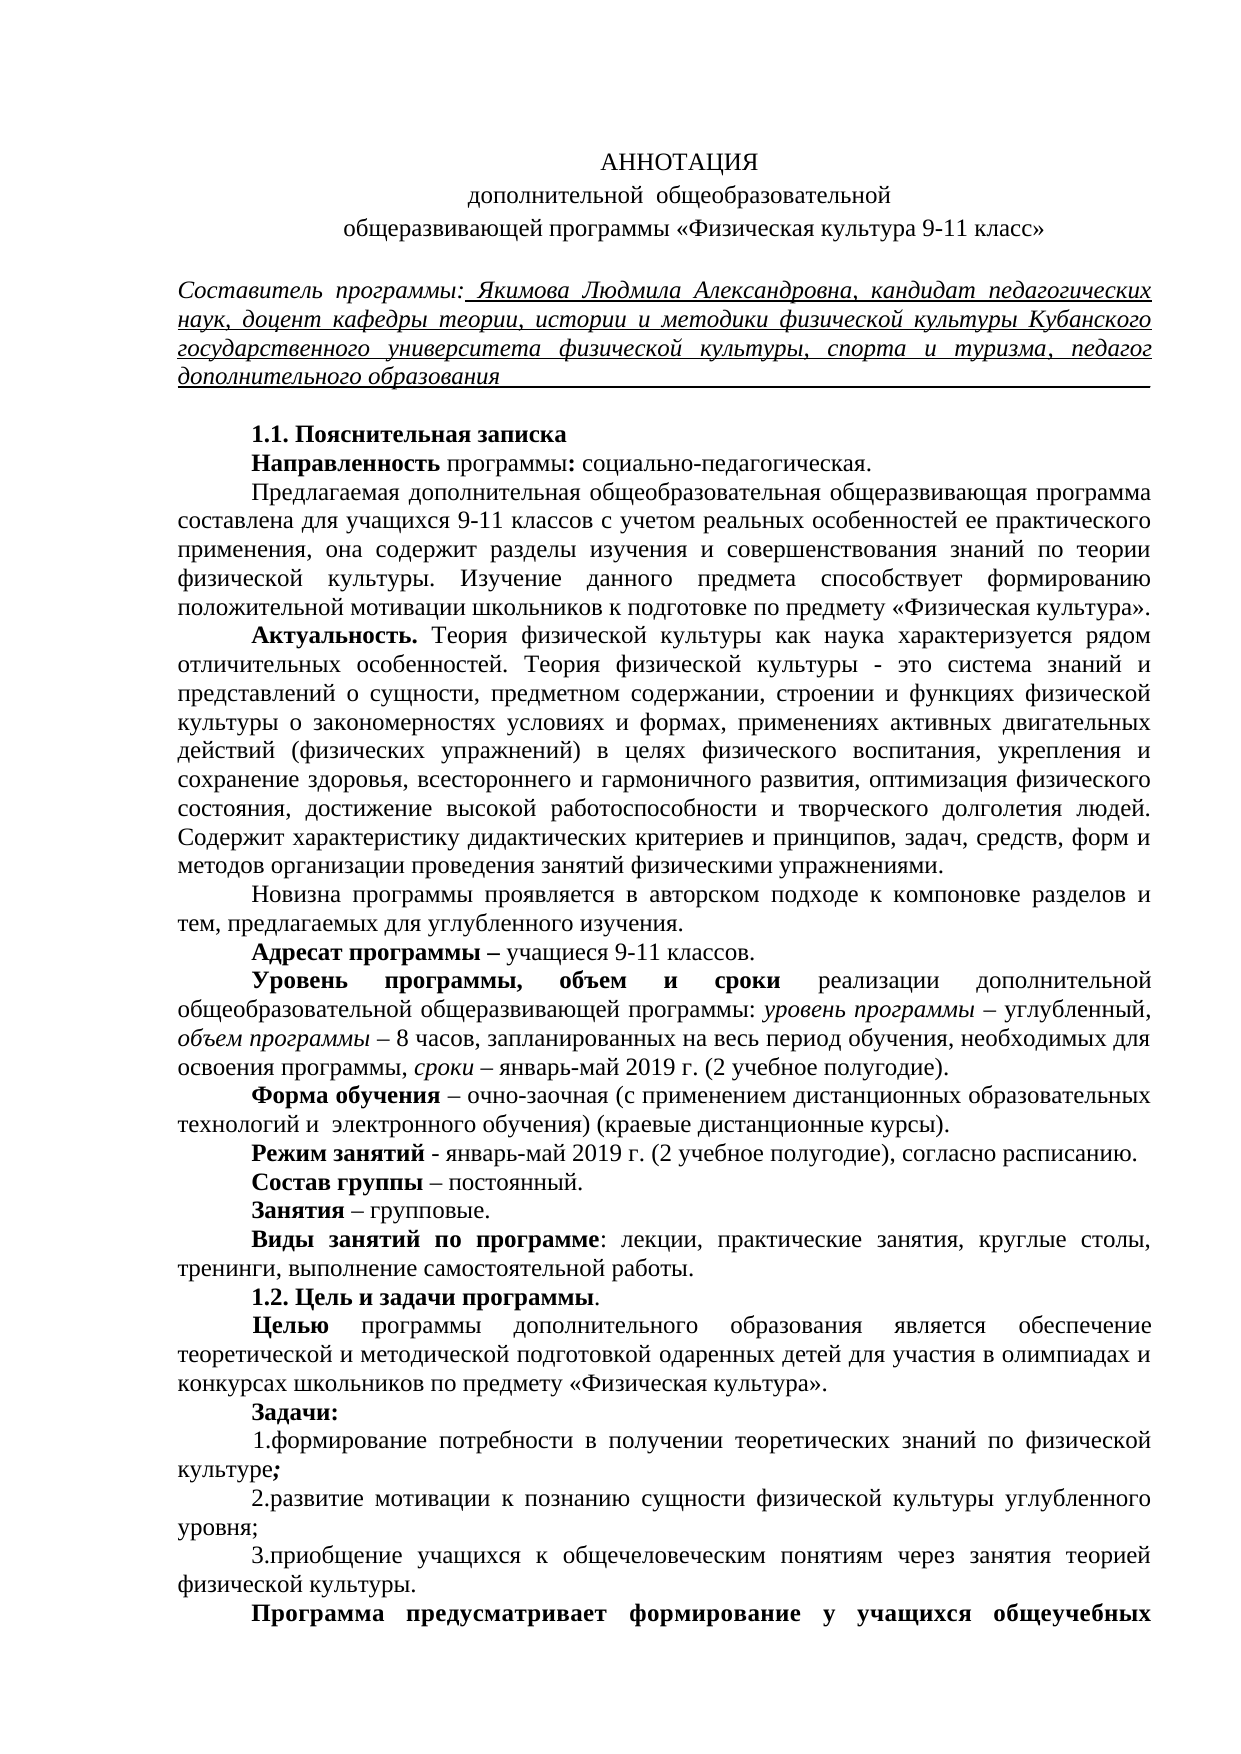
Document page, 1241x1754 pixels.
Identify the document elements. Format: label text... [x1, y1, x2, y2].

text дополнительной общеобразовательной [177, 180, 1152, 209]
text 2.развитие мотивации к познанию сущности физической культуры углубленного уровня; [177, 1483, 1152, 1541]
text 1.2. Цель и задачи программы. [177, 1282, 1152, 1311]
text Занятия – групповые. [177, 1196, 1152, 1224]
text Режим занятий - январь-май 2019 г. (2 учебное полугодие), согласно расписанию. [177, 1138, 1152, 1167]
subtitle Составитель программы: Якимова Людмила Александровна, кандидат педагогических наук, доцент кафедры теории, истории и методики физической культуры Кубанского государственного университета физической культуры, спорта и туризма, педагог дополнительного образования____________________________________________________ [177, 359, 1152, 390]
text Предлагаемая дополнительная общеобразовательная общеразвивающая программа составлена для учащихся 9-11 классов с учетом реальных особенностей ее практического применения, она содержит разделы изучения и совершенствования знаний по теории физической культуры. Изучение данного предмета способствует формированию положительной мотивации школьников к подготовке по предмету «Физическая культура». [177, 477, 1152, 621]
text 1.формирование потребности в получении теоретических знаний по физической культуре; [177, 1426, 1152, 1483]
text 1.1. Пояснительная записка [177, 419, 1152, 448]
text АННОТАЦИЯ [177, 147, 1152, 176]
text Актуальность. Теория физической культуры как наука характеризуется рядом отличительных особенностей. Теория физической культуры - это система знаний и представлений о сущности, предметном содержании, строении и функциях физической культуры о закономерностях условиях и формах, применениях активных двигательных действий (физических упражнений) в целях физического воспитания, укрепления и сохранение здоровья, всестороннего и гармоничного развития, оптимизация физического состояния, достижение высокой работоспособности и творческого долголетия людей. Содержит характеристику дидактических критериев и принципов, задач, средств, форм и методов организации проведения занятий физическими упражнениями. [177, 621, 1152, 879]
text Направленность программы: социально-педагогическая. [177, 448, 1152, 477]
text Виды занятий по программе: лекции, практические занятия, круглые столы, тренинги, выполнение самостоятельной работы. [177, 1224, 1152, 1282]
text общеразвивающей программы «Физическая культура 9-11 класс» [177, 213, 1152, 242]
subtitle Составитель программы: Якимова Людмила Александровна, кандидат педагогических наук, доцент кафедры теории, истории и методики физической культуры Кубанского государственного университета физической культуры, спорта и туризма, педагог дополнительного образования____________________________________________________ [177, 275, 1152, 329]
text Новизна программы проявляется в авторском подходе к компоновке разделов и тем, предлагаемых для углубленного изучения. [177, 879, 1152, 937]
text 3.приобщение учащихся к общечеловеческим понятиям через занятия теорией физической культуры. [177, 1541, 1152, 1598]
text Уровень программы, объем и сроки реализации дополнительной общеобразовательной общеразвивающей программы: уровень программы – углубленный, объем программы – 8 часов, запланированных на весь период обучения, необходимых для освоения программы, сроки – январь-май 2019 г. (2 учебное полугодие). [177, 966, 1152, 1081]
subtitle Составитель программы: Якимова Людмила Александровна, кандидат педагогических наук, доцент кафедры теории, истории и методики физической культуры Кубанского государственного университета физической культуры, спорта и туризма, педагог дополнительного образования____________________________________________________ [177, 330, 1152, 358]
text Состав группы – постоянный. [177, 1167, 1152, 1196]
text Задачи: [177, 1397, 1152, 1426]
text Адресат программы – учащиеся 9-11 классов. [177, 937, 1152, 966]
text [177, 1598, 1152, 1627]
text Форма обучения – очно-заочная (с применением дистанционных образовательных технологий и электронного обучения) (краевые дистанционные курсы). [177, 1081, 1152, 1138]
text Целью программы дополнительного образования является обеспечение теоретической и методической подготовкой одаренных детей для участия в олимпиадах и конкурсах школьников по предмету «Физическая культура». [177, 1311, 1152, 1397]
